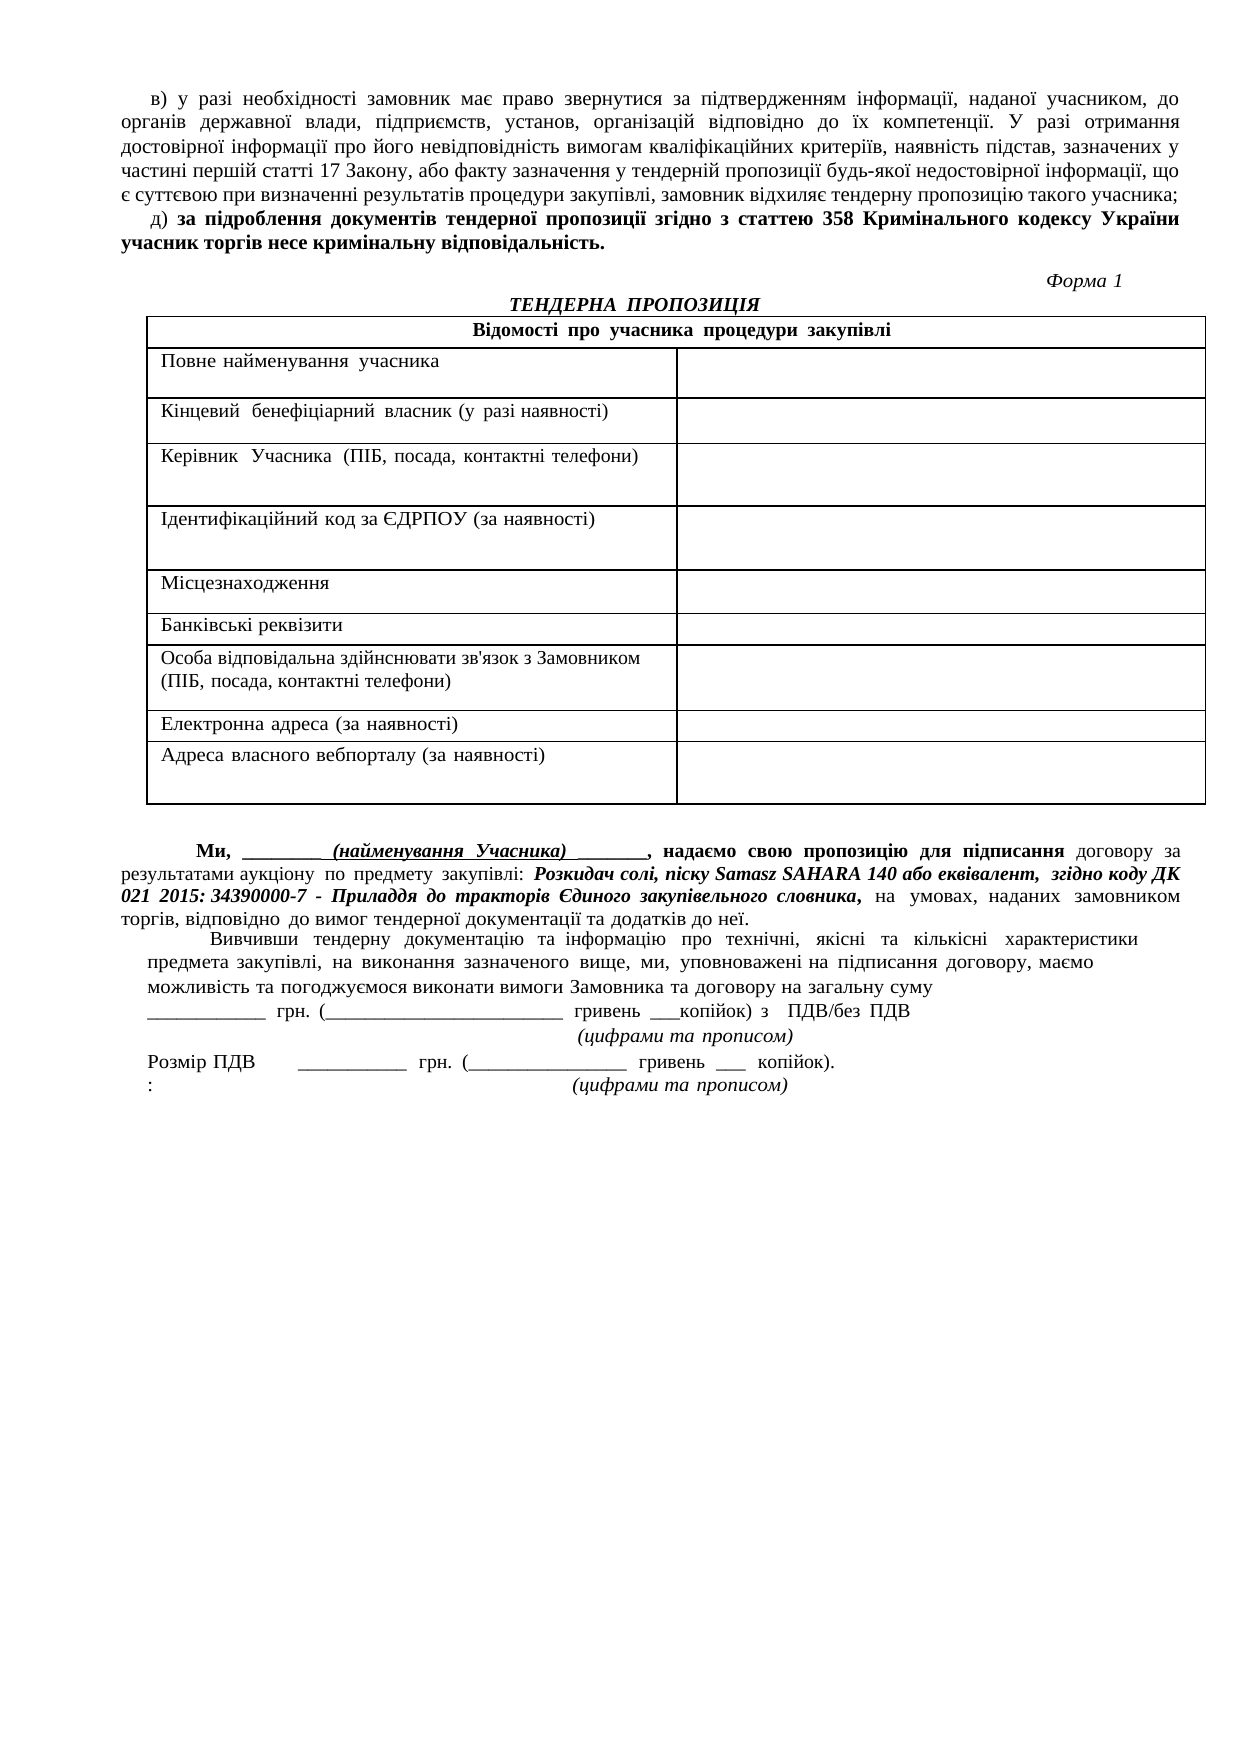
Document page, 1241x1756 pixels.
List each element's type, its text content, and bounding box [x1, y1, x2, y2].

table_cell [678, 711, 1205, 741]
text Розмір ПДВ : [147, 1050, 264, 1096]
table_cell [678, 444, 1205, 505]
text Форма 1 [121, 269, 1123, 292]
table_cell Банківські реквізити [148, 614, 676, 644]
table_cell Повне найменування учасника [148, 349, 676, 397]
table_cell Адреса власного вебпорталу (за наявності) [148, 742, 676, 803]
table_cell [678, 571, 1205, 613]
table_cell [678, 614, 1205, 644]
table_cell Електронна адреса (за наявності) [148, 711, 676, 741]
table_cell [678, 349, 1205, 397]
text (цифрами та прописом) [572, 1073, 1181, 1096]
table_cell Місцезнаходження [148, 571, 676, 613]
text Ми, ________ (найменування Учасника) _______, надаємо свою пропозицію для підписання договору за результатами аукціону по предмету закупівлі: Розкидач солі, піску Samasz SAHARA 140 або еквівалент, згідно коду ДК 021 2015: 34390000-7 - Приладдя до тракторів Єдиного закупівельного словника, на умовах, наданих замовником торгів, відповідно до вимог тендерної документації та додатків до неї. [121, 839, 1181, 930]
text д) за підроблення документів тендерної пропозиції згідно з статтею 358 Кримінального кодексу України учасник торгів несе кримінальну відповідальність. [121, 206, 1181, 254]
table_cell Кінцевий бенефіціарний власник (у разі наявності) [148, 399, 676, 442]
text в) у разі необхідності замовник має право звернутися за підтвердженням інформації, наданої учасником, до органів державної влади, підприємств, установ, організацій відповідно до їх компетенції. У разі отримання достовірної інформації про його невідповідність вимогам кваліфікаційних критеріїв, наявність підстав, зазначених у частині першій статті 17 Закону, або факту зазначення у тендерній пропозиції будь-якої недостовірної інформації, що є суттєвою при визначенні результатів процедури закупівлі, замовник відхиляє тендерну пропозицію такого учасника; [121, 85, 1181, 206]
text Вивчивши тендерну документацію та інформацію про технічні, якісні та кількісні характеристики [209, 930, 1181, 950]
text (цифрами та прописом) [577, 1024, 1181, 1047]
table_cell Ідентифікаційний код за ЄДРПОУ (за наявності) [148, 507, 676, 569]
table_header Відомості про учасника процедури закупівлі [148, 317, 1205, 347]
table_cell [678, 646, 1205, 709]
text ____________ грн. (________________________ гривень ___копійок) з ПДВ/без ПДВ [147, 1000, 1181, 1021]
text предмета закупівлі, на виконання зазначеного вище, ми, уповноважені на підписання договору, маємо можливість та погоджуємося виконати вимоги Замовника та договору на загальну суму [147, 950, 1094, 998]
table_cell [678, 742, 1205, 803]
subtitle ТЕНДЕРНА ПРОПОЗИЦІЯ [121, 293, 1148, 315]
table_cell [678, 399, 1205, 442]
text ___________ грн. (________________ гривень ___ копійок). [298, 1050, 1181, 1073]
table_cell Керівник Учасника (ПІБ, посада, контактні телефони) [148, 444, 676, 505]
table_cell [678, 507, 1205, 569]
table_cell Особа відповідальна здійнснювати зв'язок з Замовником (ПІБ, посада, контактні телефони) [148, 646, 676, 709]
